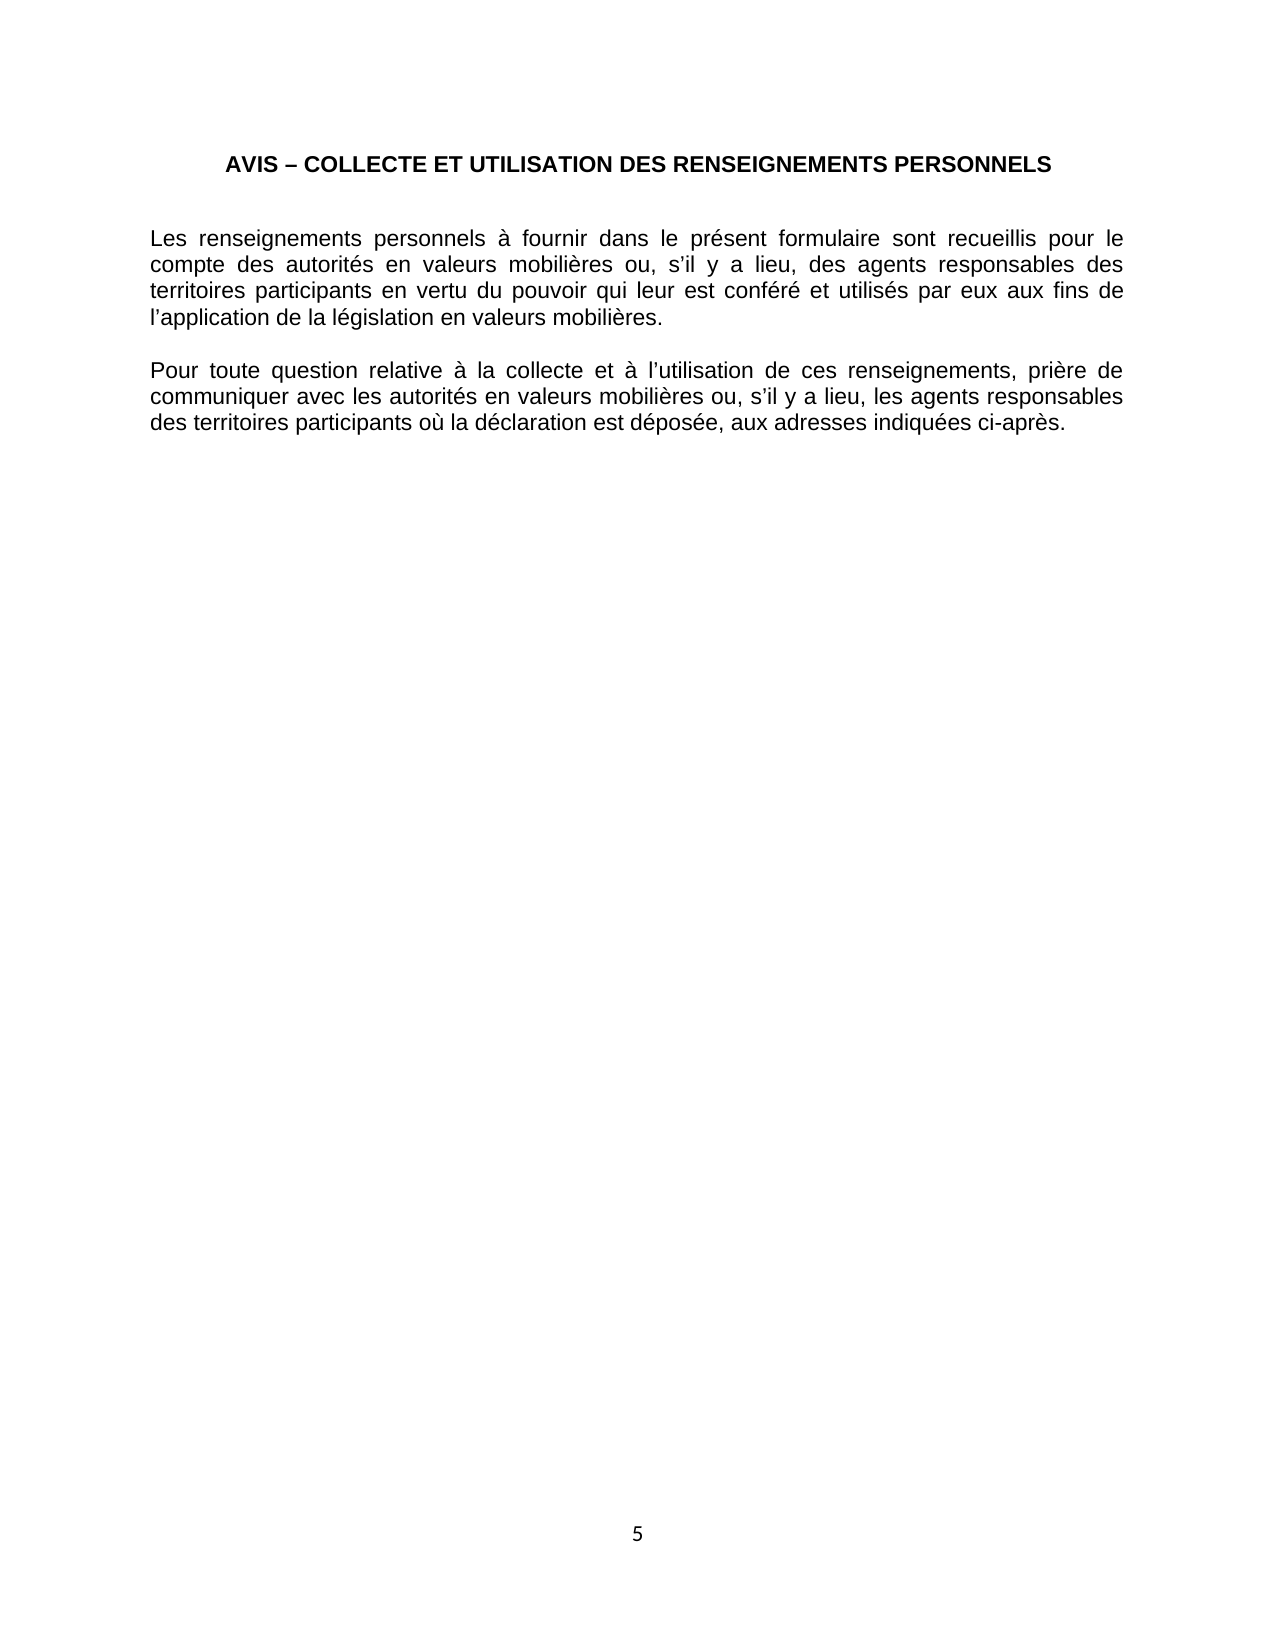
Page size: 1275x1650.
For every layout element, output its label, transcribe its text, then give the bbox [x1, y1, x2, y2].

text Les renseignements personnels à fournir dans le présent formulaire sont recueillis pour le compte des autorités en valeurs mobilières ou, s’il y a lieu, des agents responsables des territoires participants en vertu du pouvoir qui leur est conféré et utilisés par eux aux fins de l’application de la législation en valeurs mobilières. [150, 225, 1125, 330]
text Pour toute question relative à la collecte et à l’utilisation de ces renseignements, prière de communiquer avec les autorités en valeurs mobilières ou, s’il y a lieu, les agents responsables des territoires participants où la déclaration est déposée, aux adresses indiquées ci-après. [150, 357, 1125, 436]
text AVIS – COLLECTE ET UTILISATION DES RENSEIGNEMENTS PERSONNELS [152, 150, 1125, 178]
